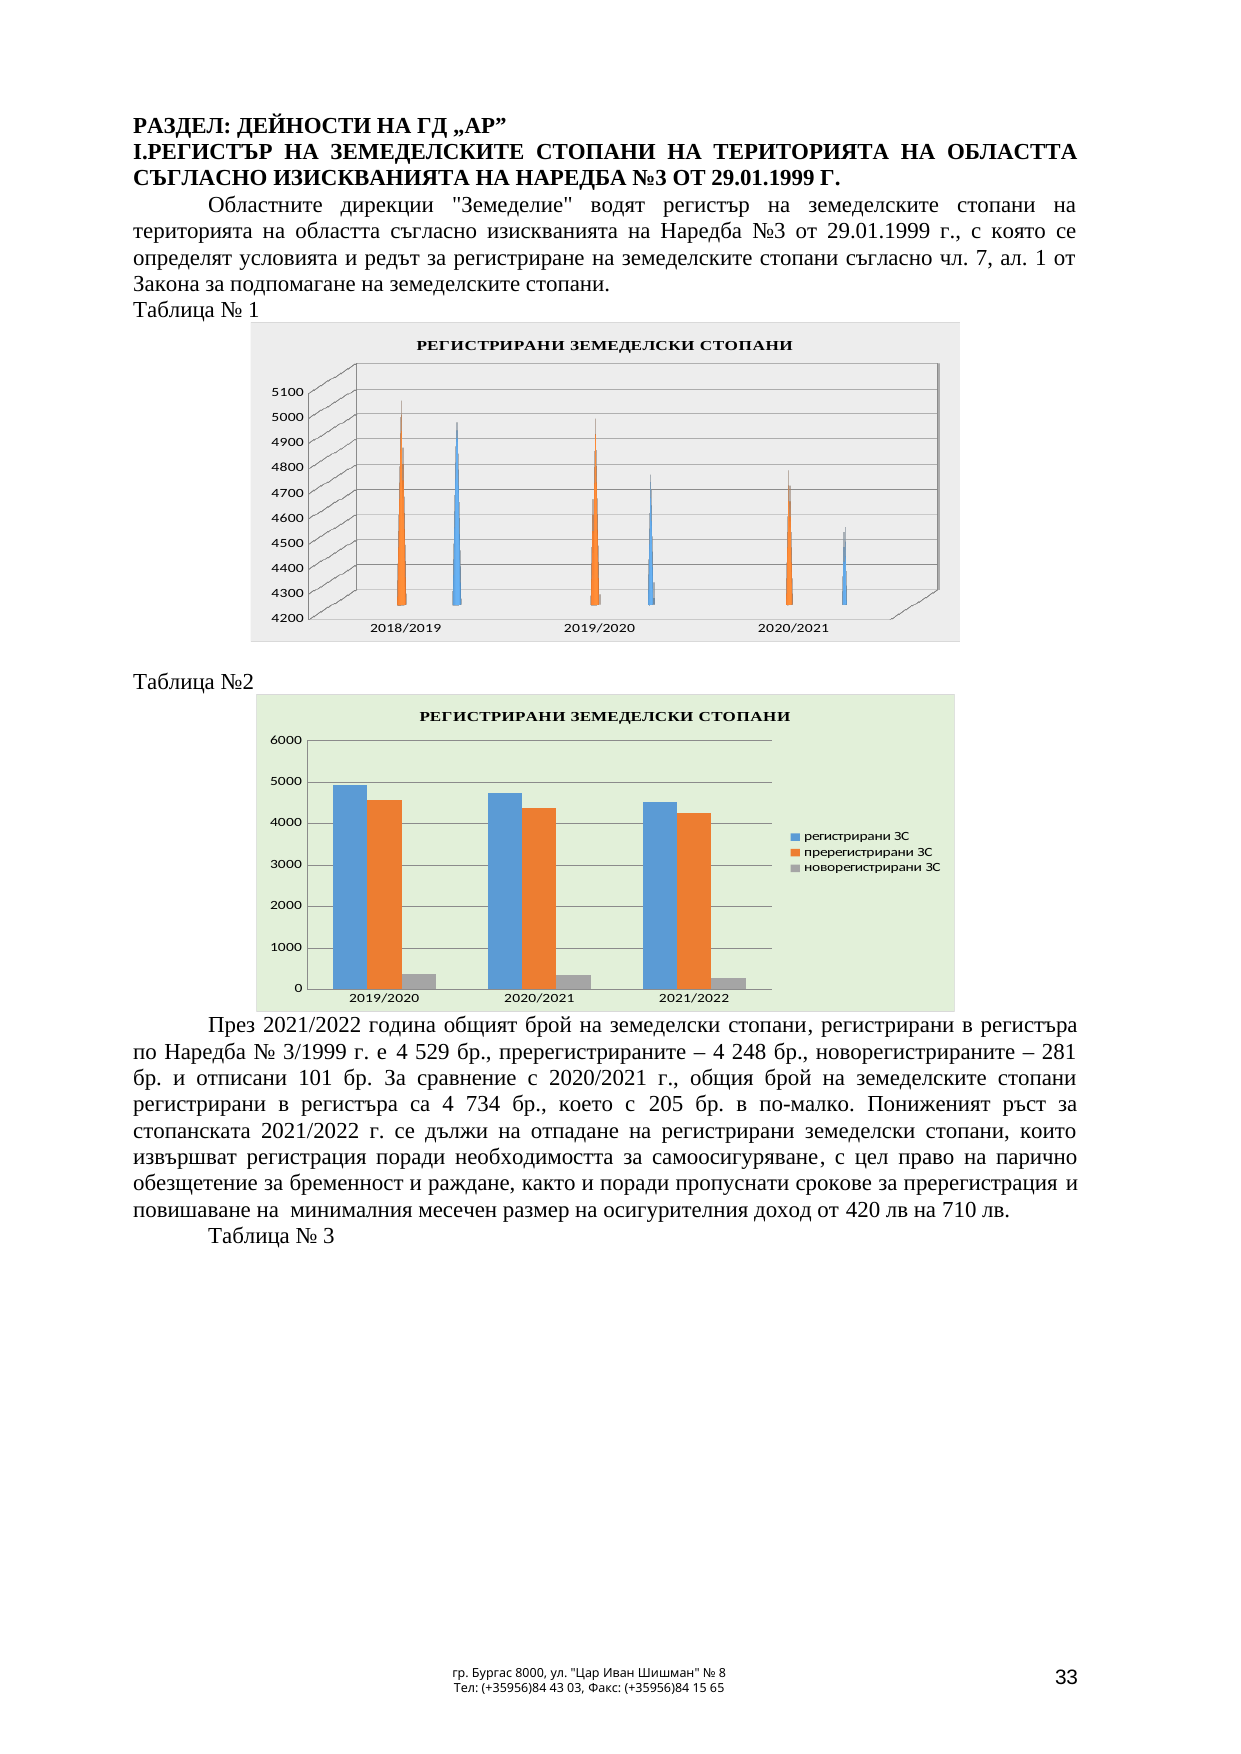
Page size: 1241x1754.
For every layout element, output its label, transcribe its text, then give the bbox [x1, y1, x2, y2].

text РАЗДЕЛ: ДЕЙНОСТИ НА ГД „АР” [133, 112, 1078, 138]
text I.РЕГИСТЪР НА ЗЕМЕДЕЛСКИТЕ СТОПАНИ НА ТЕРИТОРИЯТА НА ОБЛАСТТА СЪГЛАСНО ИЗИСКВАНИЯТА НА НАРЕДБА №3 ОТ 29.01.1999 Г. [133, 138, 1078, 191]
text Таблица № 3 [133, 1222, 1078, 1248]
text Таблица №2 [133, 668, 1078, 694]
text Таблица № 1 [133, 296, 1078, 323]
text Областните дирекции "Земеделие" водят регистър на земеделските стопани на територията на областта съгласно изискванията на Наредба №3 от 29.01.1999 г., с която се определят условията и редът за регистриране на земеделските стопани съгласно чл. 7, ал. 1 от Закона за подпомагане на земеделските стопани. [133, 191, 1078, 296]
text През 2021/2022 година общият брой на земеделски стопани, регистрирани в регистъра по Наредба № 3/1999 г. e 4 529 бр., пререгистрираните – 4 248 бр., новорегистрираните – 281 бр. и отписани 101 бр. За сравнение с 2020/2021 г., общия брой на земеделските стопани регистрирани в регистъра са 4 734 бр., което с 205 бр. в по-малко. Пониженият ръст за стопанската 2021/2022 г. се дължи на отпадане на регистрирани земеделски стопани, които извършват регистрация поради необходимостта за самоосигуряване, с цел право на парично обезщетение за бременност и раждане, както и поради пропуснати срокове за пререгистрация и повишаване на минималния месечен размер на осигурителния доход от 420 лв на 710 лв. [133, 1011, 1078, 1222]
